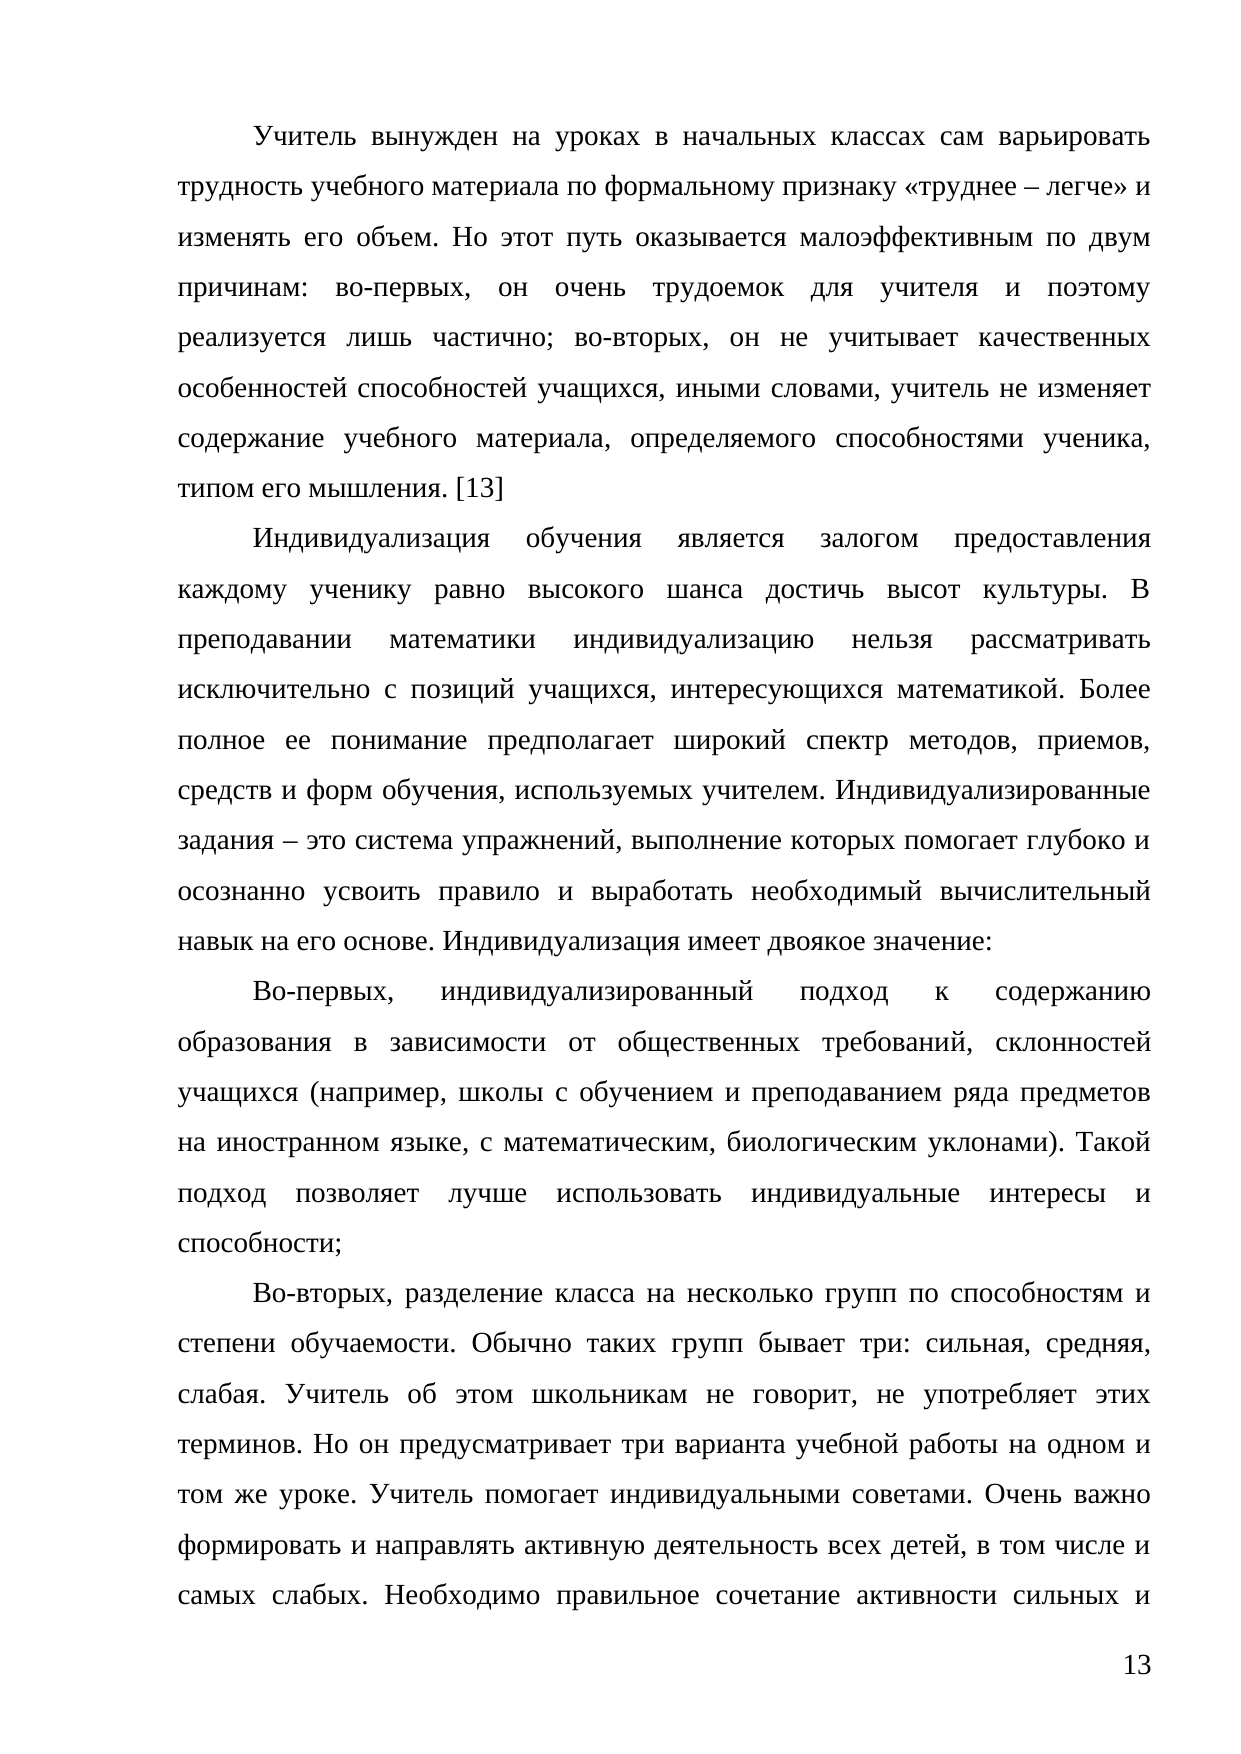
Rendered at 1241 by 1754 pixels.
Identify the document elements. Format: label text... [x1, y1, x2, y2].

text Индивидуализация обучения является залогом предоставления каждому ученику равно высокого шанса достичь высот культуры. В преподавании математики индивидуализацию нельзя рассматривать исключительно с позиций учащихся, интересующихся математикой. Более полное ее понимание предполагает широкий спектр методов, приемов, средств и форм обучения, используемых учителем. Индивидуализированные задания – это система упражнений, выполнение которых помогает глубоко и осознанно усвоить правило и выработать необходимый вычислительный навык на его основе. Индивидуализация имеет двоякое значение: [177, 521, 1152, 957]
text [177, 1275, 1152, 1611]
text Учитель вынужден на уроках в начальных классах сам варьировать трудность учебного материала по формальному признаку «труднее – легче» и изменять его объем. Но этот путь оказывается малоэффективным по двум причинам: во-первых, он очень трудоемок для учителя и поэтому реализуется лишь частично; во-вторых, он не учитывает качественных особенностей способностей учащихся, иными словами, учитель не изменяет содержание учебного материала, определяемого способностями ученика, типом его мышления. [13] [177, 118, 1152, 504]
text Во-первых, индивидуализированный подход к содержанию образования в зависимости от общественных требований, склонностей учащихся (например, школы с обучением и преподаванием ряда предметов на иностранном языке, с математическим, биологическим уклонами). Такой подход позволяет лучше использовать индивидуальные интересы и способности; [177, 973, 1152, 1258]
